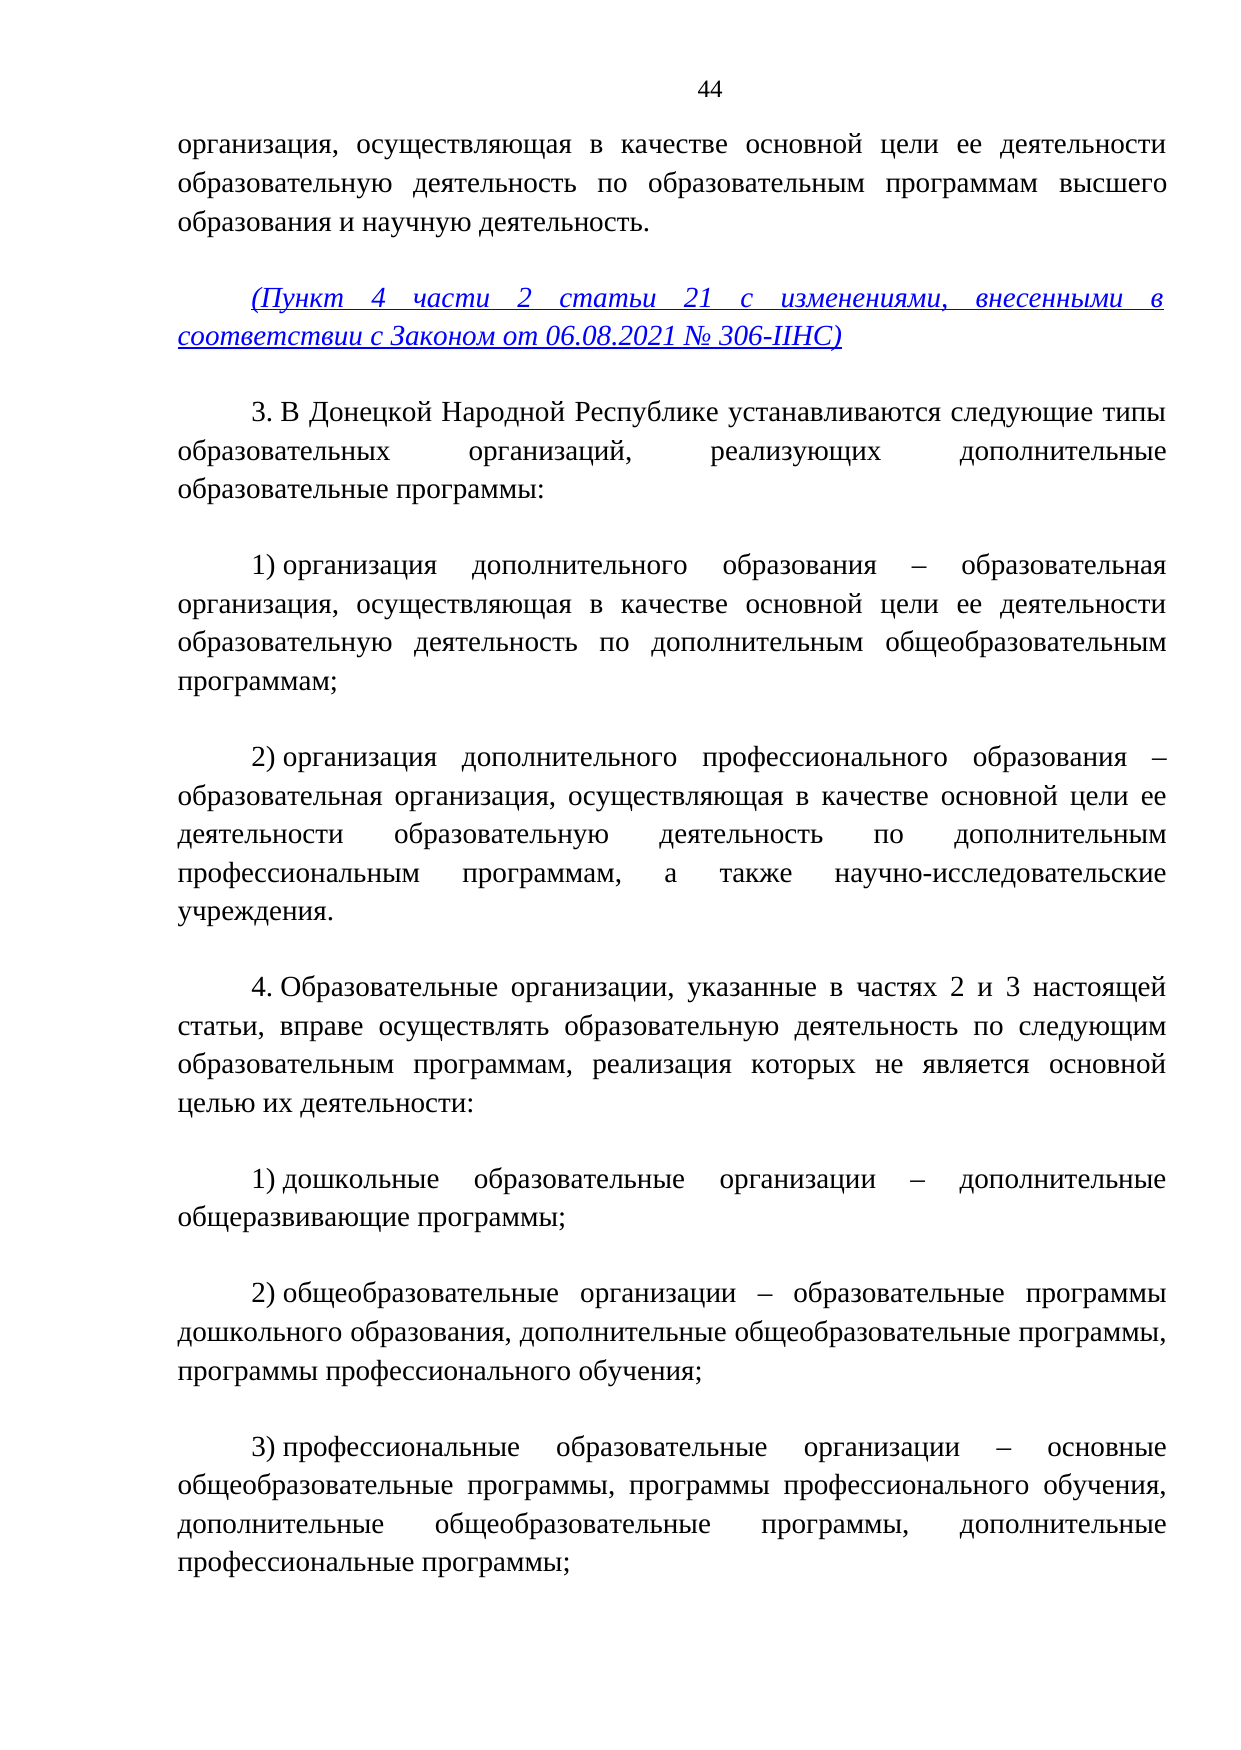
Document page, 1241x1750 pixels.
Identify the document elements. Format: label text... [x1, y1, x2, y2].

text 2) общеобразовательные организации – образовательные программы дошкольного образования, дополнительные общеобразовательные программы, программы профессионального обучения; [177, 1276, 1167, 1386]
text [177, 127, 1167, 237]
text 1) организация дополнительного образования – образовательная организация, осуществляющая в качестве основной цели ее деятельности образовательную деятельность по дополнительным общеобразовательным программам; [177, 547, 1167, 697]
text (Пункт 4 части 2 статьи 21 с изменениями, внесенными в соответствии с Законом от 06.08.2021 № 306-IIНС) [177, 280, 1167, 352]
text 3. В Донецкой Народной Республике устанавливаются следующие типы образовательных организаций, реализующих дополнительные образовательные программы: [177, 394, 1167, 505]
text 4. Образовательные организации, указанные в частях 2 и 3 настоящей статьи, вправе осуществлять образовательную деятельность по следующим образовательным программам, реализация которых не является основной целью их деятельности: [177, 969, 1167, 1118]
text 3) профессиональные образовательные организации – основные общеобразовательные программы, программы профессионального обучения, дополнительные общеобразовательные программы, дополнительные профессиональные программы; [177, 1429, 1167, 1578]
text 1) дошкольные образовательные организации – дополнительные общеразвивающие программы; [177, 1161, 1167, 1233]
text 2) организация дополнительного профессионального образования – образовательная организация, осуществляющая в качестве основной цели ее деятельности образовательную деятельность по дополнительным профессиональным программам, а также научно-исследовательские учреждения. [177, 739, 1167, 927]
